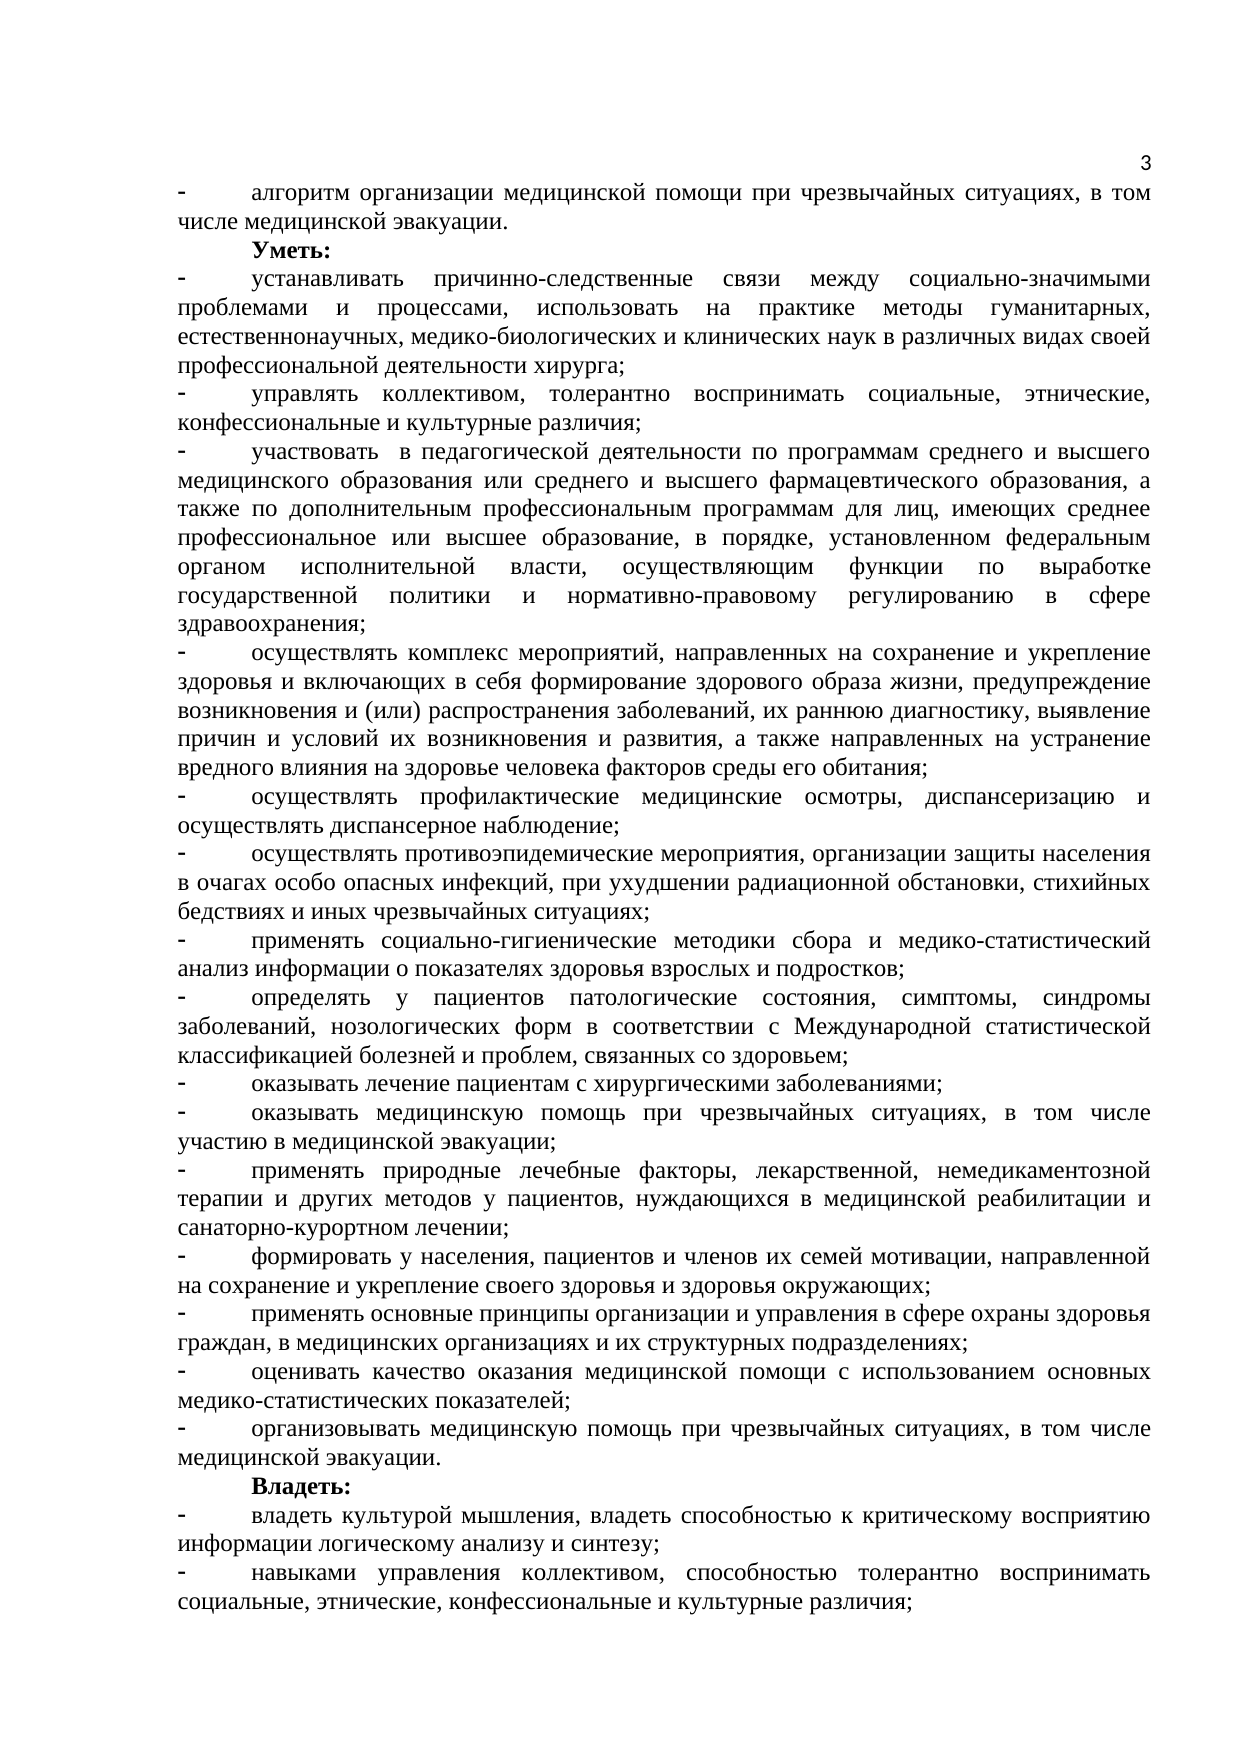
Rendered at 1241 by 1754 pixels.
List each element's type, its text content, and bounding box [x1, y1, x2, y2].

list участвовать в педагогической деятельности по программам среднего и высшего медицинского образования или среднего и высшего фармацевтического образования, а также по дополнительным профессиональным программам для лиц, имеющих среднее профессиональное или высшее образование, в порядке, установленном федеральным органом исполнительной власти, осуществляющим функции по выработке государственной политики и нормативно-правовому регулированию в сфере здравоохранения; [177, 436, 1152, 637]
list применять основные принципы организации и управления в сфере охраны здоровья граждан, в медицинских организациях и их структурных подразделениях; [177, 1298, 1152, 1356]
list определять у пациентов патологические состояния, симптомы, синдромы заболеваний, нозологических форм в соответствии с Международной статистической классификацией болезней и проблем, связанных со здоровьем; [177, 982, 1152, 1068]
list оказывать медицинскую помощь при чрезвычайных ситуациях, в том числе участию в медицинской эвакуации; [177, 1097, 1152, 1155]
list осуществлять комплекс мероприятий, направленных на сохранение и укрепление здоровья и включающих в себя формирование здорового образа жизни, предупреждение возникновения и (или) распространения заболеваний, их раннюю диагностику, выявление причин и условий их возникновения и развития, а также направленных на устранение вредного влияния на здоровье человека факторов среды его обитания; [177, 637, 1152, 781]
list оказывать лечение пациентам с хирургическими заболеваниями; [177, 1068, 1152, 1097]
list алгоритм организации медицинской помощи при чрезвычайных ситуациях, в том числе медицинской эвакуации. [177, 177, 1152, 235]
list навыками управления коллективом, способностью толерантно воспринимать социальные, этнические, конфессиональные и культурные различия; [177, 1557, 1152, 1615]
list управлять коллективом, толерантно воспринимать социальные, этнические, конфессиональные и культурные различия; [177, 378, 1152, 436]
list формировать у населения, пациентов и членов их семей мотивации, направленной на сохранение и укрепление своего здоровья и здоровья окружающих; [177, 1241, 1152, 1298]
list осуществлять профилактические медицинские осмотры, диспансеризацию и осуществлять диспансерное наблюдение; [177, 781, 1152, 838]
list применять социально-гигиенические методики сбора и медико-статистический анализ информации о показателях здоровья взрослых и подростков; [177, 925, 1152, 982]
text Уметь: [177, 235, 1152, 263]
list осуществлять противоэпидемические мероприятия, организации защиты населения в очагах особо опасных инфекций, при ухудшении радиационной обстановки, стихийных бедствиях и иных чрезвычайных ситуациях; [177, 838, 1152, 925]
list применять природные лечебные факторы, лекарственной, немедикаментозной терапии и других методов у пациентов, нуждающихся в медицинской реабилитации и санаторно-курортном лечении; [177, 1155, 1152, 1241]
list владеть культурой мышления, владеть способностью к критическому восприятию информации логическому анализу и синтезу; [177, 1500, 1152, 1557]
list оценивать качество оказания медицинской помощи с использованием основных медико-статистических показателей; [177, 1356, 1152, 1413]
list Владеть: [177, 1471, 1152, 1500]
list организовывать медицинскую помощь при чрезвычайных ситуациях, в том числе медицинской эвакуации. [177, 1413, 1152, 1471]
list устанавливать причинно-следственные связи между социально-значимыми проблемами и процессами, использовать на практике методы гуманитарных, естественнонаучных, медико-биологических и клинических наук в различных видах своей профессиональной деятельности хирурга; [177, 263, 1152, 378]
